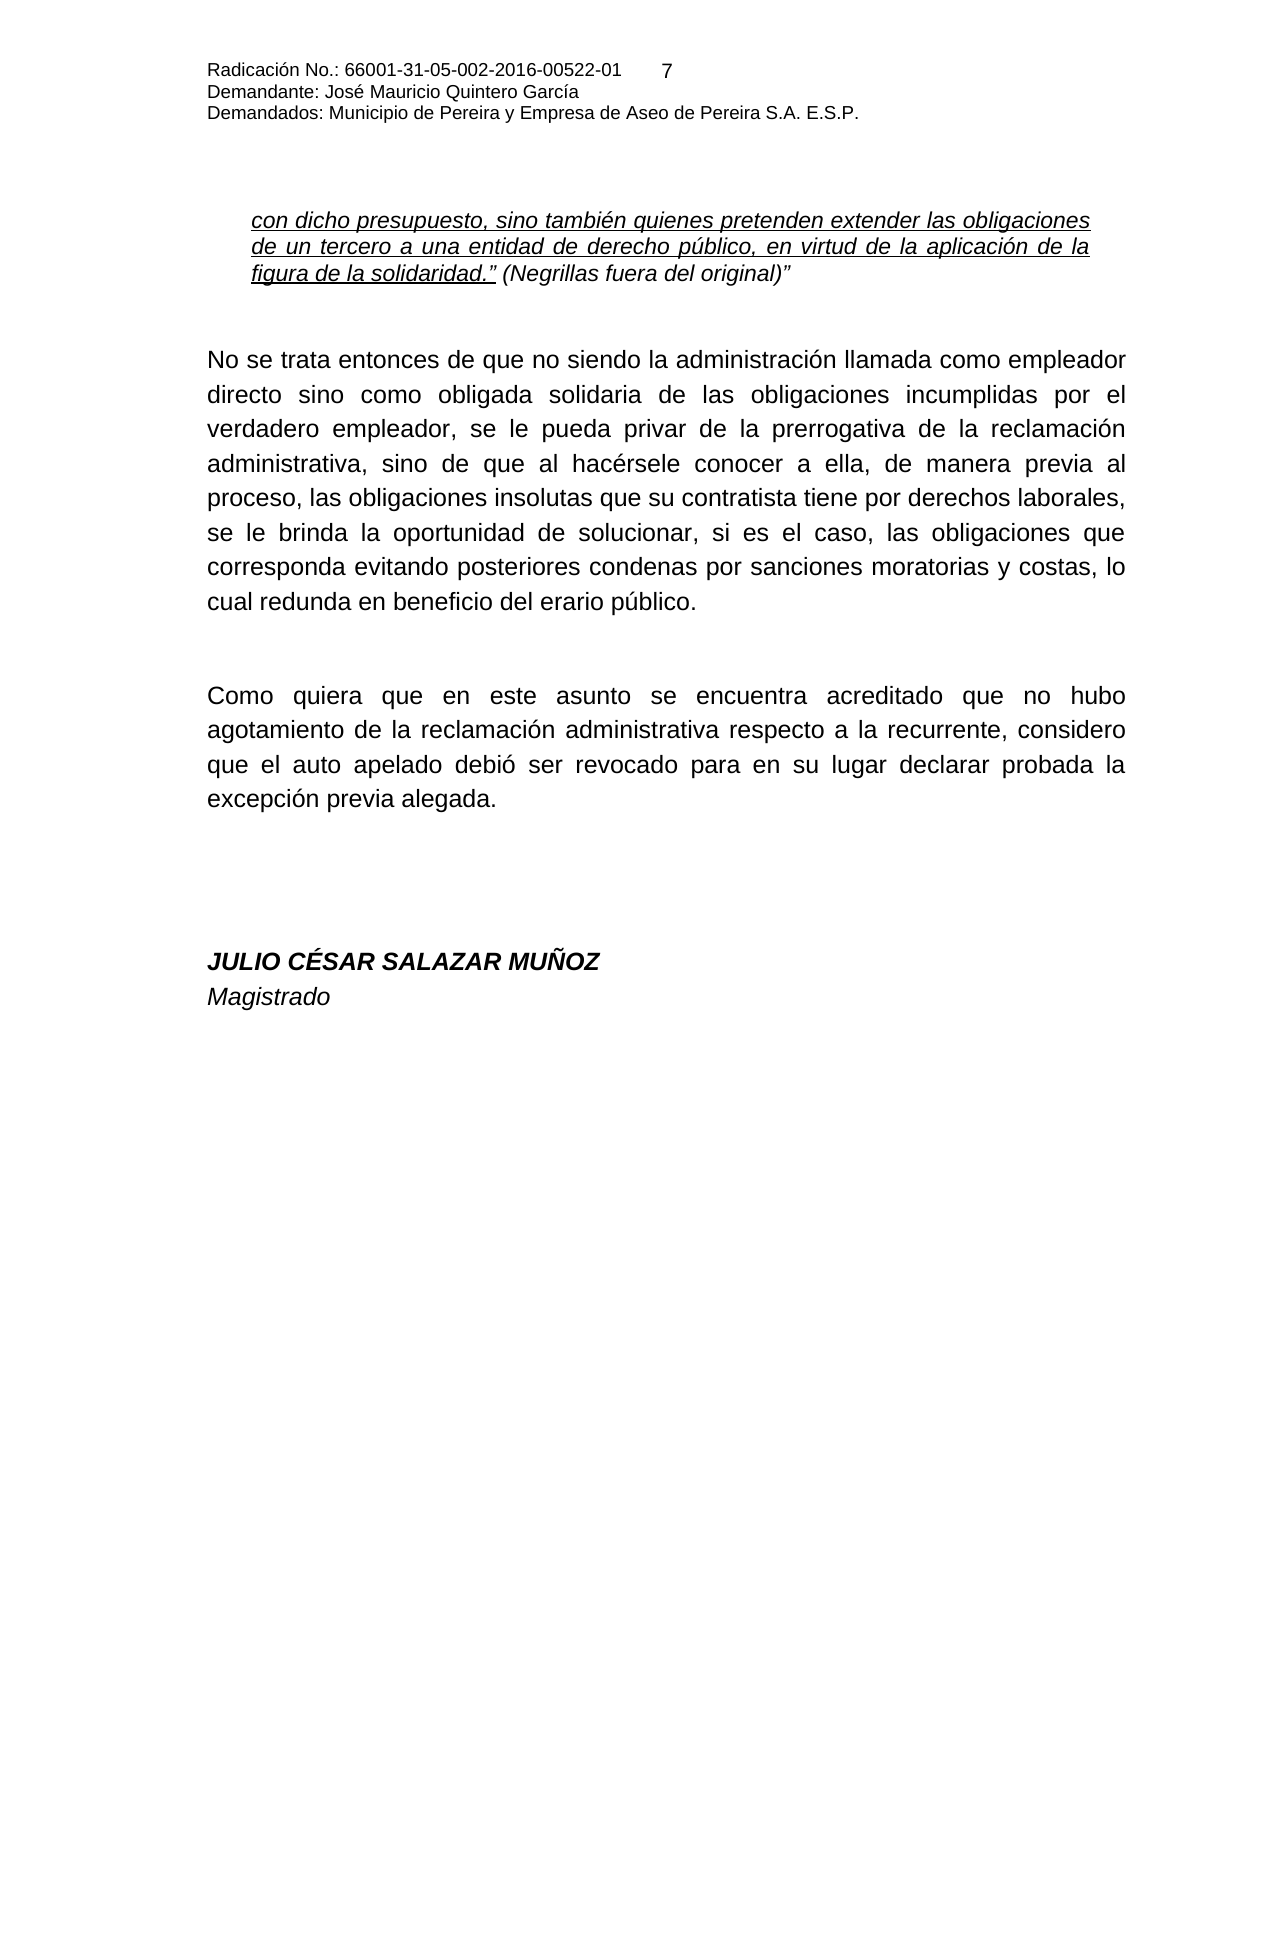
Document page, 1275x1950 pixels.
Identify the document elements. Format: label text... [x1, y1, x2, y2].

text Como quiera que en este asunto se encuentra acreditado que no hubo agotamiento de la reclamación administrativa respecto a la recurrente, considero que el auto apelado debió ser revocado para en su lugar declarar probada la excepción previa alegada. [207, 681, 1127, 813]
text No se trata entonces de que no siendo la administración llamada como empleador directo sino como obligada solidaria de las obligaciones incumplidas por el verdadero empleador, se le pueda privar de la prerrogativa de la reclamación administrativa, sino de que al hacérsele conocer a ella, de manera previa al proceso, las obligaciones insolutas que su contratista tiene por derechos laborales, se le brinda la oportunidad de solucionar, si es el caso, las obligaciones que corresponda evitando posteriores condenas por sanciones moratorias y costas, lo cual redunda en beneficio del erario público. [207, 345, 1127, 615]
text Magistrado [207, 981, 1127, 1010]
text JULIO CÉSAR SALAZAR MUÑOZ [207, 947, 1127, 976]
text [251, 207, 1092, 286]
